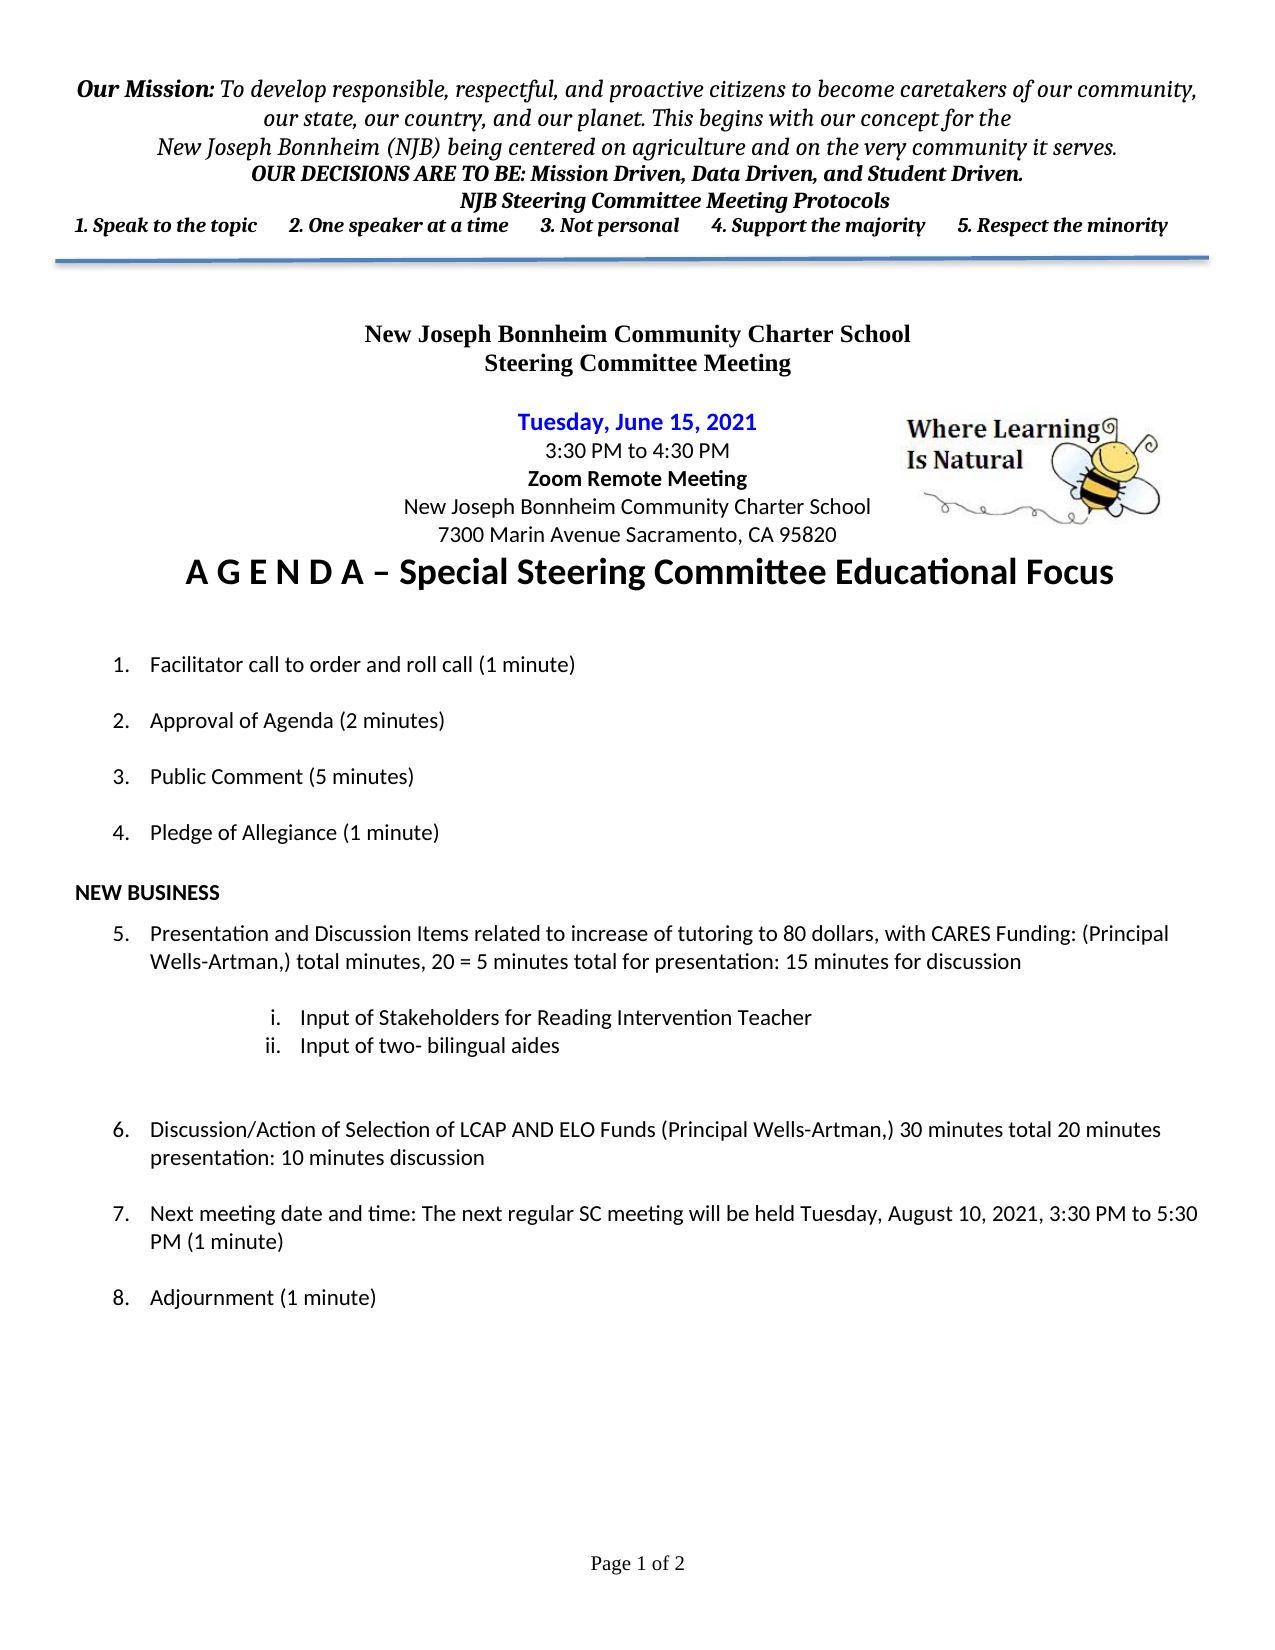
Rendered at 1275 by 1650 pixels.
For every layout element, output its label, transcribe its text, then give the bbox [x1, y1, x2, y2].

text 3:30 PM to 4:30 PM [75, 436, 1200, 464]
list Presentation and Discussion Items related to increase of tutoring to 80 dollars, with CARES Funding: (Principal Wells-Artman,) total minutes, 20 = 5 minutes total for presentation: 15 minutes for discussion [112, 919, 1200, 975]
text New Joseph Bonnheim Community Charter School [75, 319, 1200, 348]
list Facilitator call to order and roll call (1 minute) [112, 650, 1200, 678]
list Approval of Agenda (2 minutes) [112, 706, 1200, 734]
list Next meeting date and time: The next regular SC meeting will be held Tuesday, August 10, 2021, 3:30 PM to 5:30 PM (1 minute) [112, 1199, 1200, 1255]
text 7300 Marin Avenue Sacramento, CA 95820 [75, 520, 1200, 548]
text Zoom Remote Meeting [75, 464, 1200, 492]
text New Joseph Bonnheim Community Charter School [75, 492, 1200, 520]
text NEW BUSINESS [75, 878, 1200, 906]
list Public Comment (5 minutes) [112, 762, 1200, 790]
list Input of two- bilingual aides [281, 1031, 1202, 1059]
text Tuesday, June 15, 2021 [75, 406, 1200, 436]
list Input of Stakeholders for Reading Intervention Teacher [281, 1003, 1202, 1031]
list Pledge of Allegiance (1 minute) [112, 818, 1200, 846]
text A G E N D A – Special Steering Committee Educational Focus [75, 548, 1200, 594]
list Adjournment (1 minute) [112, 1283, 1200, 1311]
list Discussion/Action of Selection of LCAP AND ELO Funds (Principal Wells-Artman,) 30 minutes total 20 minutes presentation: 10 minutes discussion [112, 1115, 1200, 1171]
text Steering Committee Meeting [75, 348, 1200, 377]
